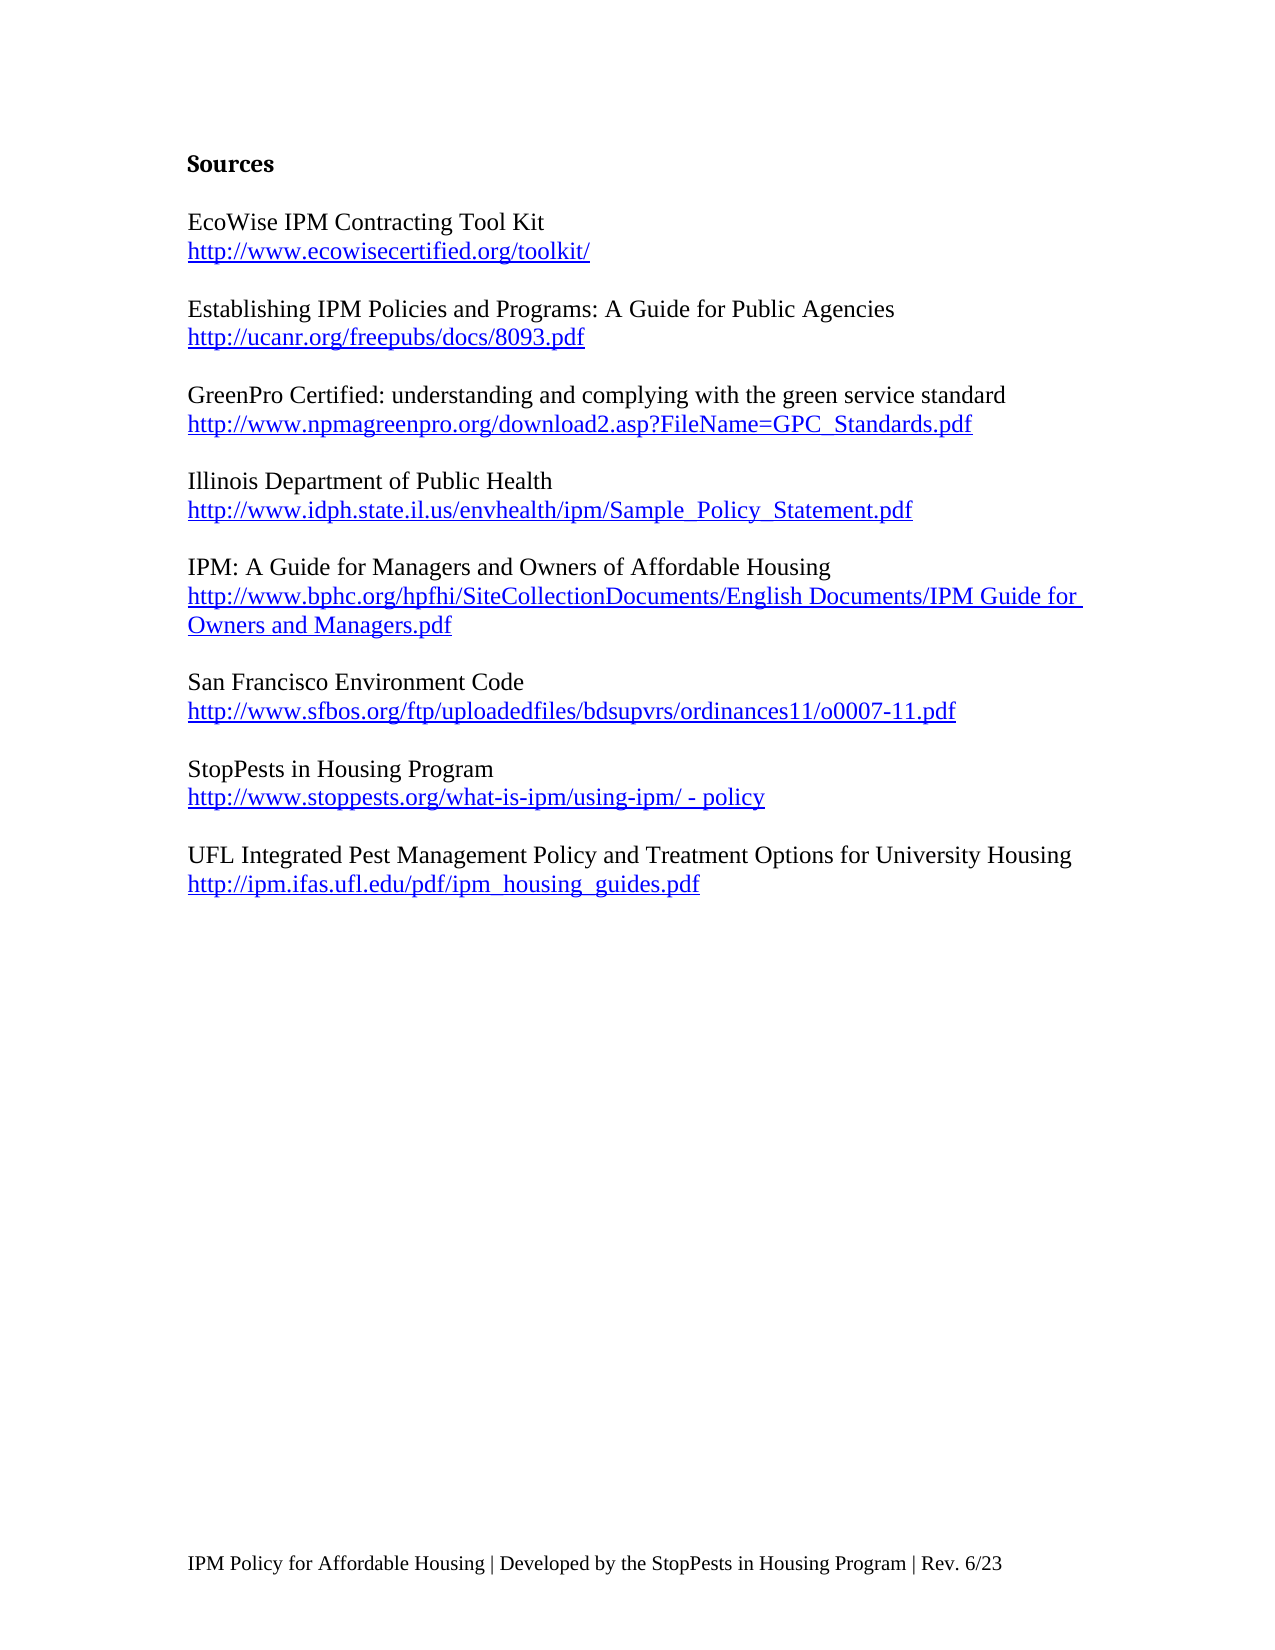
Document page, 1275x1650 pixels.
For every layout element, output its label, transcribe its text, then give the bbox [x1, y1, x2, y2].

text http://www.sfbos.org/ftp/uploadedfiles/bdsupvrs/ordinances11/o0007-11.pdf [187, 696, 1087, 725]
text http://www.stoppests.org/what-is-ipm/using-ipm/ - policy [187, 782, 1087, 811]
text http://www.idph.state.il.us/envhealth/ipm/Sample_Policy_Statement.pdf [187, 495, 1087, 524]
text The contractor shall not store or dispose of any pesticide product on our property. Sources [187, 150, 1087, 179]
text San Francisco Environment Code [187, 667, 1087, 696]
text StopPests in Housing Program [187, 754, 1087, 782]
text Establishing IPM Policies and Programs: A Guide for Public Agencies [187, 294, 1087, 322]
text EcoWise IPM Contracting Tool Kit [187, 207, 1087, 236]
text http://ucanr.org/freepubs/docs/8093.pdf [187, 322, 1087, 351]
text http://www.npmagreenpro.org/download2.asp?FileName=GPC_Standards.pdf [187, 409, 1087, 437]
text Illinois Department of Public Health [187, 466, 1087, 495]
text http://www.bphc.org/hpfhi/SiteCollectionDocuments/English Documents/IPM Guide for Owners and Managers.pdf [187, 581, 1087, 639]
text http://www.ecowisecertified.org/toolkit/ [187, 236, 1087, 265]
text UFL Integrated Pest Management Policy and Treatment Options for University Housing http://ipm.ifas.ufl.edu/pdf/ipm_housing_guides.pdf [187, 840, 1087, 897]
text IPM: A Guide for Managers and Owners of Affordable Housing [187, 552, 1087, 581]
text GreenPro Certified: understanding and complying with the green service standard [187, 380, 1087, 409]
